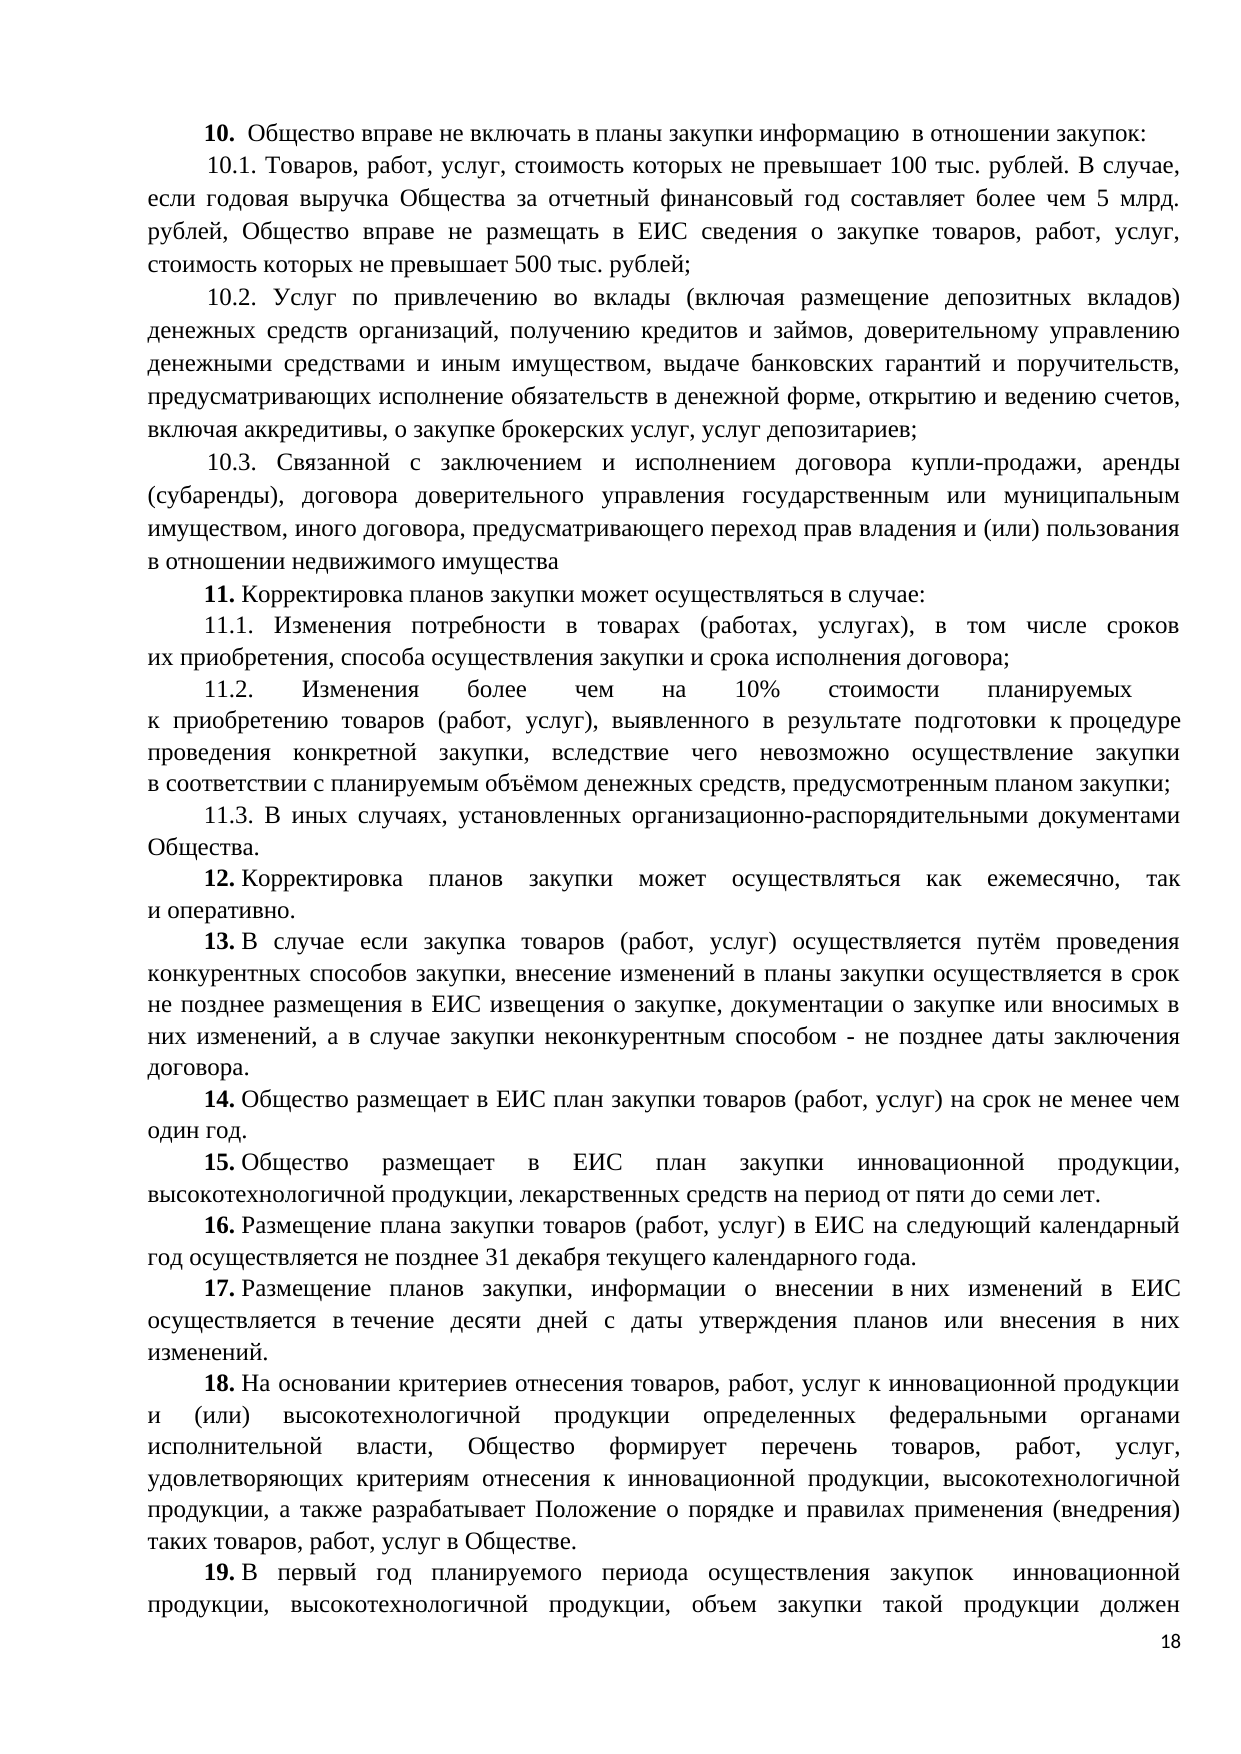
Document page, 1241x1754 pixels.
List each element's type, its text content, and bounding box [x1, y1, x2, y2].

list Общество размещает в ЕИС план закупки товаров (работ, услуг) на срок не менее чем один год. [147, 1084, 1181, 1144]
list Размещение плана закупки товаров (работ, услуг) в ЕИС на следующий календарный год осуществляется не позднее 31 декабря текущего календарного года. [147, 1210, 1181, 1271]
list Размещение планов закупки, информации о внесении в них изменений в ЕИС осуществляется в течение десяти дней с даты утверждения планов или внесения в них изменений. [147, 1273, 1181, 1365]
list Общество вправе не включать в планы закупки информацию в отношении закупок: [147, 118, 1181, 147]
text 11.2. Изменения более чем на 10% стоимости планируемых к приобретению товаров (работ, услуг), выявленного в результате подготовки к процедуре проведения конкретной закупки, вследствие чего невозможно осуществление закупки в соответствии с планируемым объёмом денежных средств, предусмотренным планом закупки; [147, 674, 1181, 797]
list Корректировка планов закупки может осуществляться как ежемесячно, так и оперативно. [147, 863, 1181, 923]
list Корректировка планов закупки может осуществляться в случае: [147, 579, 1181, 608]
text 10.3. Связанной с заключением и исполнением договора купли-продажи, аренды (субаренды), договора доверительного управления государственным или муниципальным имуществом, иного договора, предусматривающего переход прав владения и (или) пользования в отношении недвижимого имущества [147, 447, 1181, 575]
text 11.3. В иных случаях, установленных организационно-распорядительными документами Общества. [147, 800, 1181, 860]
text 11.1. Изменения потребности в товарах (работах, услугах), в том числе сроков их приобретения, способа осуществления закупки и срока исполнения договора; [147, 611, 1181, 671]
text 10.2. Услуг по привлечению во вклады (включая размещение депозитных вкладов) денежных средств организаций, получению кредитов и займов, доверительному управлению денежными средствами и иным имуществом, выдаче банковских гарантий и поручительств, предусматривающих исполнение обязательств в денежной форме, открытию и ведению счетов, включая аккредитивы, о закупке брокерских услуг, услуг депозитариев; [147, 282, 1181, 443]
list Общество размещает в ЕИС план закупки инновационной продукции, высокотехнологичной продукции, лекарственных средств на период от пяти до семи лет. [147, 1147, 1181, 1207]
list В случае если закупка товаров (работ, услуг) осуществляется путём проведения конкурентных способов закупки, внесение изменений в планы закупки осуществляется в срок не позднее размещения в ЕИС извещения о закупке, документации о закупке или вносимых в них изменений, а в случае закупки неконкурентным способом - не позднее даты заключения договора. [147, 926, 1181, 1081]
text 10.1. Товаров, работ, услуг, стоимость которых не превышает 100 тыс. рублей. В случае, если годовая выручка Общества за отчетный финансовый год составляет более чем 5 млрд. рублей, Общество вправе не размещать в ЕИС сведения о закупке товаров, работ, услуг, стоимость которых не превышает 500 тыс. рублей; [147, 150, 1181, 278]
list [147, 1557, 1181, 1618]
list На основании критериев отнесения товаров, работ, услуг к инновационной продукции и (или) высокотехнологичной продукции определенных федеральными органами исполнительной власти, Общество формирует перечень товаров, работ, услуг, удовлетворяющих критериям отнесения к инновационной продукции, высокотехнологичной продукции, а также разрабатывает Положение о порядке и правилах применения (внедрения) таких товаров, работ, услуг в Обществе. [147, 1368, 1181, 1555]
